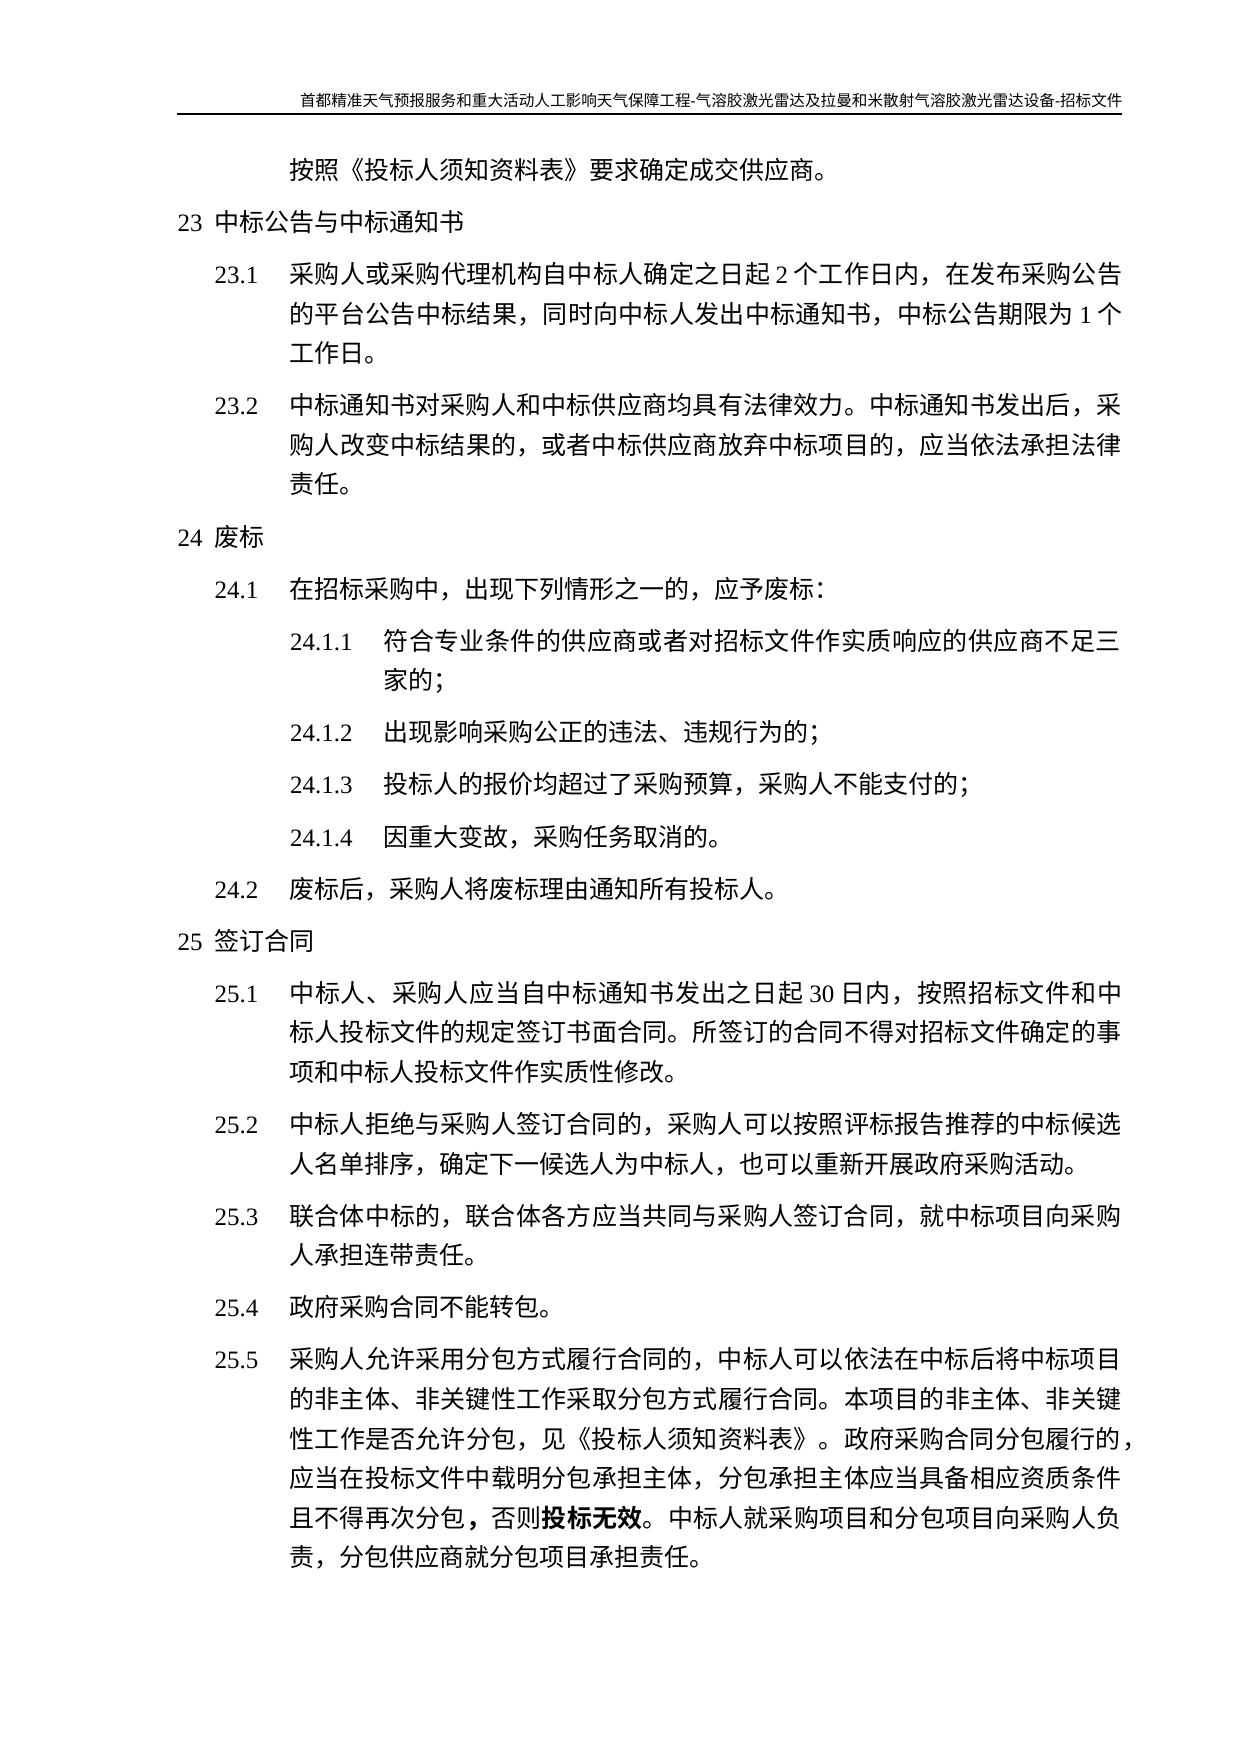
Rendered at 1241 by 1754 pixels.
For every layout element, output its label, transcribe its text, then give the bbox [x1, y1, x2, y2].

list 中标通知书对采购人和中标供应商均具有法律效力。中标通知书发出后，采购人改变中标结果的，或者中标供应商放弃中标项目的，应当依法承担法律责任。 [214, 383, 1122, 502]
list 签订合同 [177, 918, 1122, 958]
list 出现影响采购公正的违法、违规行为的； [290, 710, 1122, 750]
list 因重大变故，采购任务取消的。 [290, 814, 1122, 854]
list 采购人允许采用分包方式履行合同的，中标人可以依法在中标后将中标项目的非主体、非关键性工作采取分包方式履行合同。本项目的非主体、非关键性工作是否允许分包，见《投标人须知资料表》。政府采购合同分包履行的，应当在投标文件中载明分包承担主体，分包承担主体应当具备相应资质条件且不得再次分包，否则投标无效。中标人就采购项目和分包项目向采购人负责，分包供应商就分包项目承担责任。 [214, 1337, 1122, 1575]
list 废标后，采购人将废标理由通知所有投标人。 [214, 866, 1122, 906]
list 联合体中标的，联合体各方应当共同与采购人签订合同，就中标项目向采购人承担连带责任。 [214, 1193, 1122, 1273]
list 采购人或采购代理机构自中标人确定之日起2个工作日内，在发布采购公告的平台公告中标结果，同时向中标人发出中标通知书，中标公告期限为1个工作日。 [214, 252, 1122, 371]
list 废标 [177, 514, 1122, 554]
list 符合专业条件的供应商或者对招标文件作实质响应的供应商不足三家的； [290, 618, 1122, 698]
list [214, 148, 1122, 187]
list 中标公告与中标通知书 [177, 200, 1122, 239]
list 中标人、采购人应当自中标通知书发出之日起30日内，按照招标文件和中标人投标文件的规定签订书面合同。所签订的合同不得对招标文件确定的事项和中标人投标文件作实质性修改。 [214, 971, 1122, 1089]
list 中标人拒绝与采购人签订合同的，采购人可以按照评标报告推荐的中标候选人名单排序，确定下一候选人为中标人，也可以重新开展政府采购活动。 [214, 1102, 1122, 1181]
list 政府采购合同不能转包。 [214, 1285, 1122, 1325]
list 在招标采购中，出现下列情形之一的，应予废标： [214, 566, 1122, 606]
list 投标人的报价均超过了采购预算，采购人不能支付的； [290, 762, 1122, 802]
